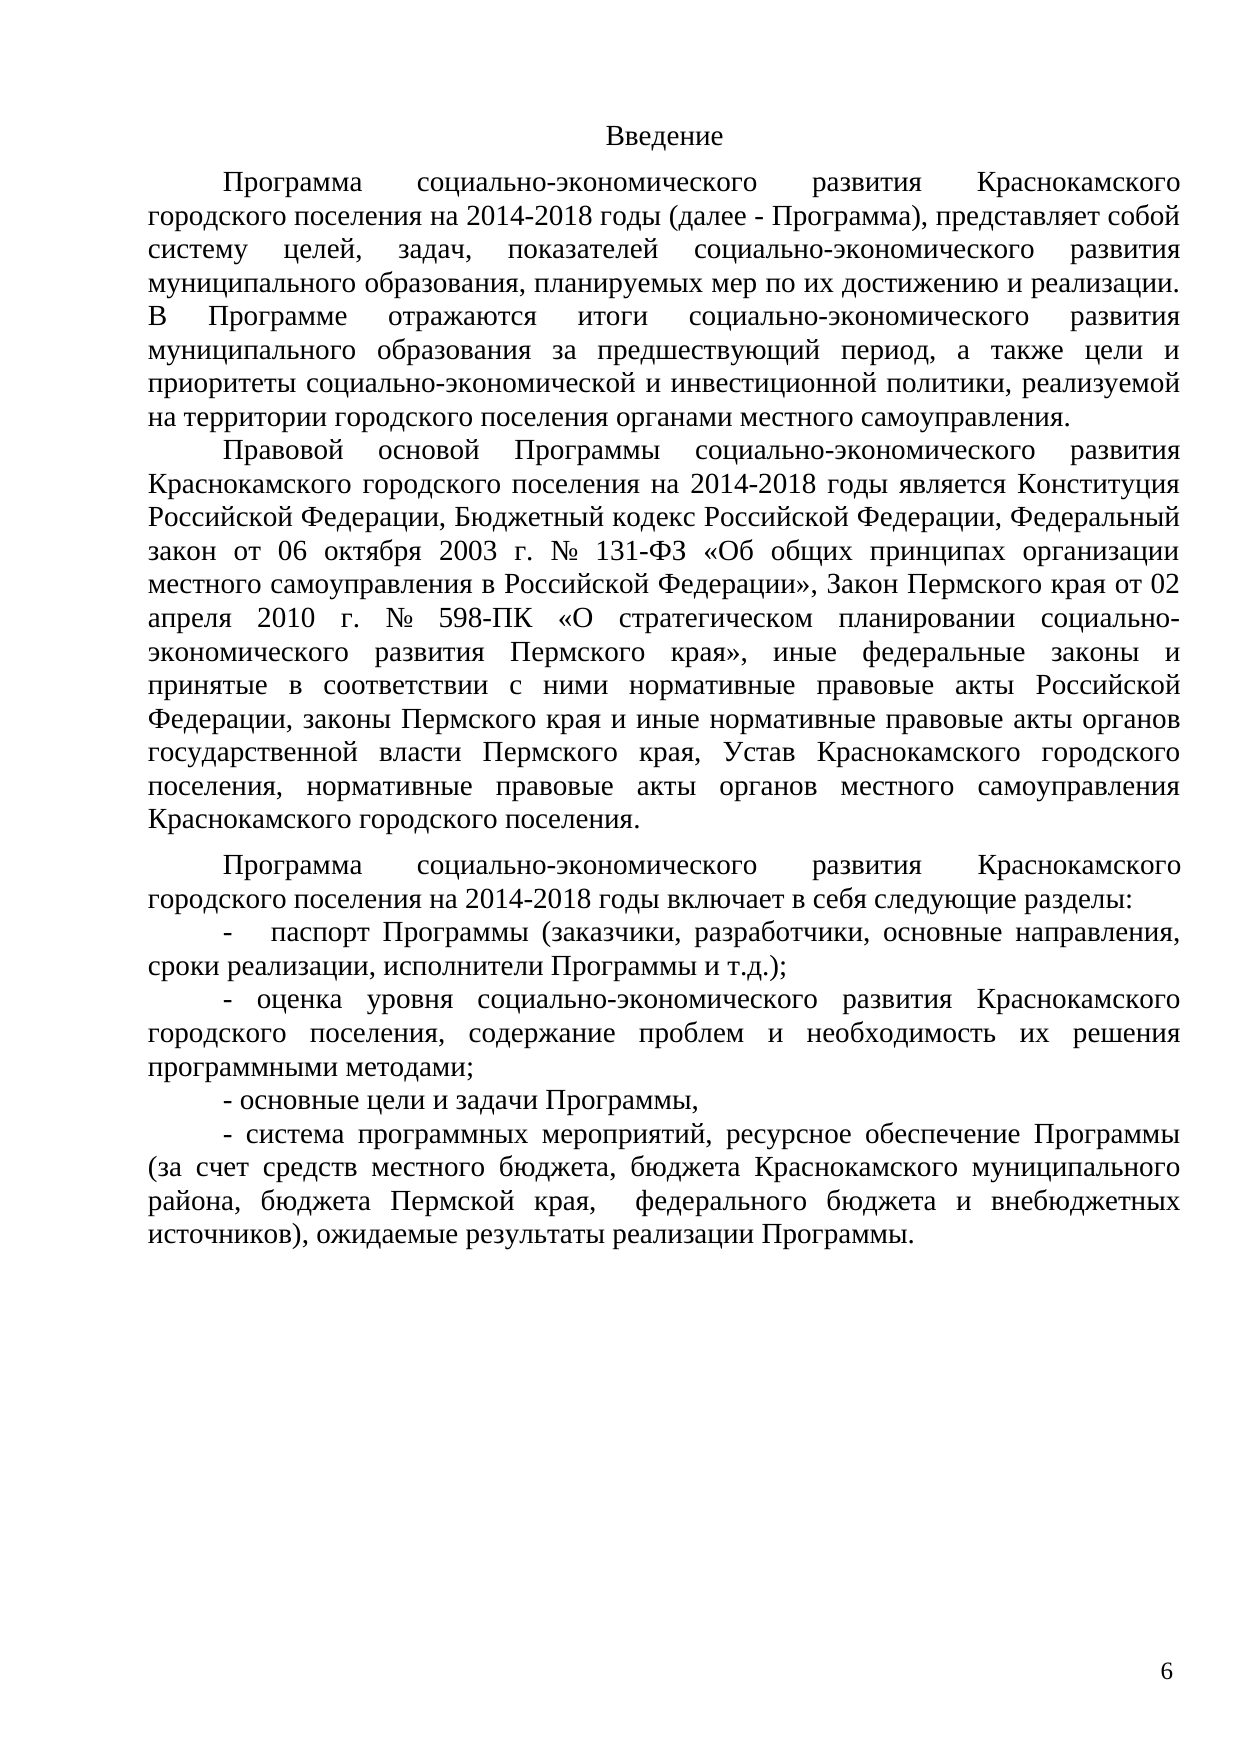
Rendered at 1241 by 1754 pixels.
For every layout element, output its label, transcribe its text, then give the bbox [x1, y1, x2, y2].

text - паспорт Программы (заказчики, разработчики, основные направления, сроки реализации, исполнители Программы и т.д.); [148, 914, 1181, 982]
text Программа социально-экономического развития Краснокамского городского поселения на 2014-2018 годы (далее - Программа), представляет собой систему целей, задач, показателей социально-экономического развития муниципального образования, планируемых мер по их достижению и реализации. В Программе отражаются итоги социально-экономического развития муниципального образования за предшествующий период, а также цели и приоритеты социально-экономической и инвестиционной политики, реализуемой на территории городского поселения органами местного самоуправления. [148, 164, 1181, 432]
text Правовой основой Программы социально-экономического развития Краснокамского городского поселения на 2014-2018 годы является Конституция Российской Федерации, Бюджетный кодекс Российской Федерации, Федеральный закон от 06 октября . № 131-ФЗ «Об общих принципах организации местного самоуправления в Российской Федерации», Закон Пермского края от 02 апреля . № 598-ПК «О стратегическом планировании социально-экономического развития Пермского края», иные федеральные законы и принятые в соответствии с ними нормативные правовые акты Российской Федерации, законы Пермского края и иные нормативные правовые акты органов государственной власти Пермского края, Устав Краснокамского городского поселения, нормативные правовые акты органов местного самоуправления Краснокамского городского поселения. [148, 432, 1181, 835]
text - система программных мероприятий, ресурсное обеспечение Программы (за счет средств местного бюджета, бюджета Краснокамского муниципального района, бюджета Пермской края, федерального бюджета и внебюджетных источников), ожидаемые результаты реализации Программы. [148, 1116, 1181, 1250]
text - оценка уровня социально-экономического развития Краснокамского городского поселения, содержание проблем и необходимость их решения программными методами; [148, 982, 1181, 1082]
text - основные цели и задачи Программы, [148, 1082, 1181, 1116]
text Введение [148, 118, 1181, 152]
text Программа социально-экономического развития Краснокамского городского поселения на 2014-2018 годы включает в себя следующие разделы: [148, 847, 1181, 914]
